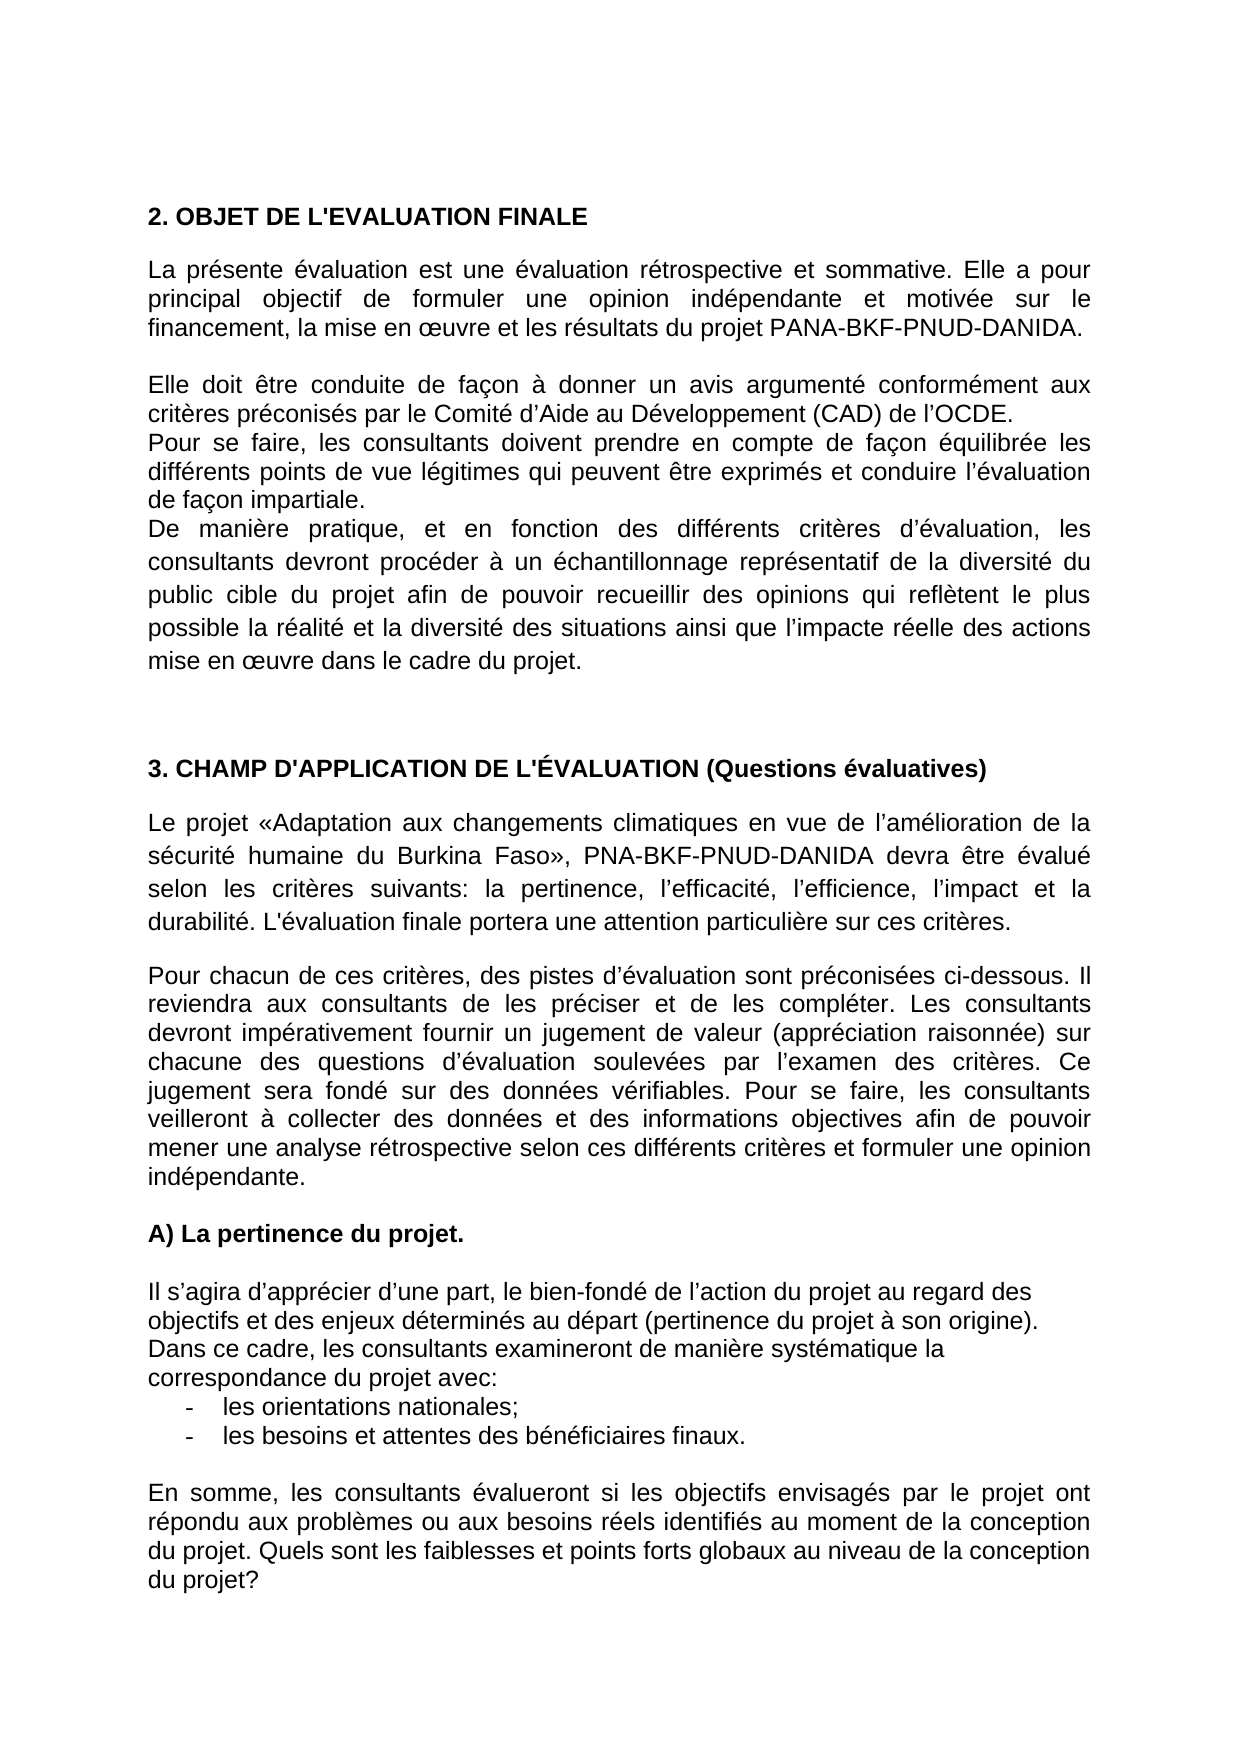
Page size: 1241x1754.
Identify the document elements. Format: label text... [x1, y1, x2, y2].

text 3. CHAMP D'APPLICATION DE L'ÉVALUATION (Questions évaluatives) [148, 754, 1093, 783]
text Pour chacun de ces critères, des pistes d’évaluation sont préconisées ci-dessous. Il reviendra aux consultants de les préciser et de les compléter. Les consultants devront impérativement fournir un jugement de valeur (appréciation raisonnée) sur chacune des questions d’évaluation soulevées par l’examen des critères. Ce jugement sera fondé sur des données vérifiables. Pour se faire, les consultants veilleront à collecter des données et des informations objectives afin de pouvoir mener une analyse rétrospective selon ces différents critères et formuler une opinion indépendante. [148, 961, 1093, 1191]
text En somme, les consultants évalueront si les objectifs envisagés par le projet ont répondu aux problèmes ou aux besoins réels identifiés au moment de la conception du projet. Quels sont les faiblesses et points forts globaux au niveau de la conception du projet? [148, 1478, 1093, 1593]
text Il s’agira d’apprécier d’une part, le bien-fondé de l’action du projet au regard des objectifs et des enjeux déterminés au départ (pertinence du projet à son origine). Dans ce cadre, les consultants examineront de manière systématique la correspondance du projet avec: [148, 1277, 1093, 1392]
text Pour se faire, les consultants doivent prendre en compte de façon équilibrée les différents points de vue légitimes qui peuvent être exprimés et conduire l’évaluation de façon impartiale. [148, 428, 1093, 514]
list les orientations nationales; [185, 1392, 1093, 1421]
text Elle doit être conduite de façon à donner un avis argumenté conformément aux critères préconisés par le Comité d’Aide au Développement (CAD) de l’OCDE. [148, 370, 1093, 428]
text La présente évaluation est une évaluation rétrospective et sommative. Elle a pour principal objectif de formuler une opinion indépendante et motivée sur le financement, la mise en œuvre et les résultats du projet PANA-BKF-PNUD-DANIDA. [148, 255, 1093, 342]
text A) La pertinence du projet. [148, 1219, 1093, 1248]
list les besoins et attentes des bénéficiaires finaux. [185, 1421, 1093, 1449]
text De manière pratique, et en fonction des différents critères d’évaluation, les consultants devront procéder à un échantillonnage représentatif de la diversité du public cible du projet afin de pouvoir recueillir des opinions qui reflètent le plus possible la réalité et la diversité des situations ainsi que l’impacte réelle des actions mise en œuvre dans le cadre du projet. [148, 514, 1093, 675]
text 2. OBJET DE L'EVALUATION FINALE [148, 201, 1093, 230]
text Le projet «Adaptation aux changements climatiques en vue de l’amélioration de la sécurité humaine du Burkina Faso», PNA-BKF-PNUD-DANIDA devra être évalué selon les critères suivants: la pertinence, l’efficacité, l’efficience, l’impact et la durabilité. L'évaluation finale portera une attention particulière sur ces critères. [148, 808, 1093, 936]
